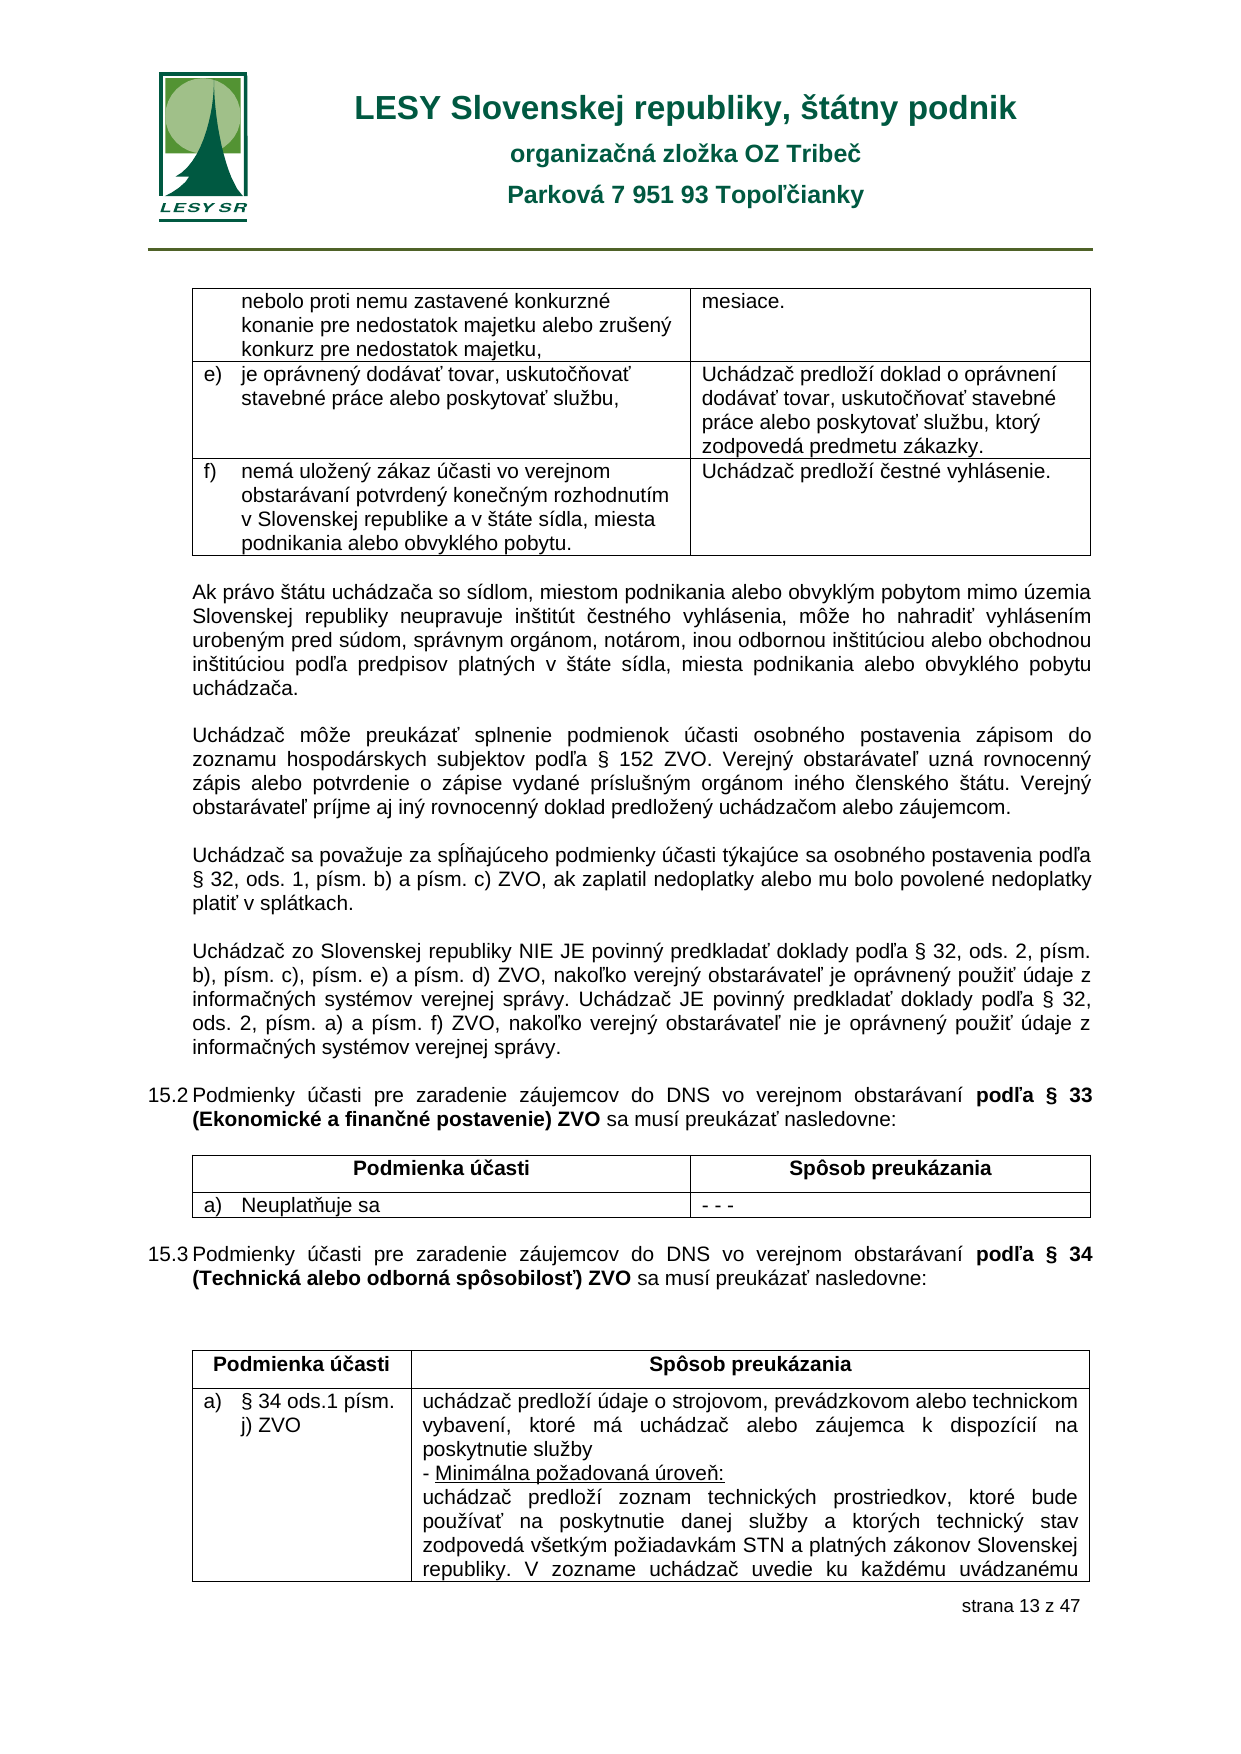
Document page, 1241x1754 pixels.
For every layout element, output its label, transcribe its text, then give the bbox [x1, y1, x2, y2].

table_header Spôsob preukázania [691, 1156, 1090, 1192]
table_cell Neuplatňuje sa [193, 1193, 690, 1217]
table_cell je oprávnený dodávať tovar, uskutočňovať stavebné práce alebo poskytovať službu, [193, 362, 690, 458]
list Uchádzač zo Slovenskej republiky NIE JE povinný predkladať doklady podľa § 32, ods. 2, písm. b), písm. c), písm. e) a písm. d) ZVO, nakoľko verejný obstarávateľ je oprávnený použiť údaje z informačných systémov verejnej správy. Uchádzač JE povinný predkladať doklady podľa § 32, ods. 2, písm. a) a písm. f) ZVO, nakoľko verejný obstarávateľ nie je oprávnený použiť údaje z informačných systémov verejnej správy. [192, 939, 1093, 1059]
table_header Podmienka účasti [193, 1156, 690, 1192]
table_header Spôsob preukázania [412, 1351, 1089, 1388]
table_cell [691, 289, 1090, 361]
list Ak právo štátu uchádzača so sídlom, miestom podnikania alebo obvyklým pobytom mimo územia Slovenskej republiky neupravuje inštitút čestného vyhlásenia, môže ho nahradiť vyhlásením urobeným pred súdom, správnym orgánom, notárom, inou odbornou inštitúciou alebo obchodnou inštitúciou podľa predpisov platných v štáte sídla, miesta podnikania alebo obvyklého pobytu uchádzača. [192, 579, 1093, 699]
table_header Podmienka účasti [193, 1351, 411, 1388]
table_cell nemá uložený zákaz účasti vo verejnom obstarávaní potvrdený konečným rozhodnutím v Slovenskej republike a v štáte sídla, miesta podnikania alebo obvyklého pobytu. [193, 459, 690, 554]
list Uchádzač môže preukázať splnenie podmienok účasti osobného postavenia zápisom do zoznamu hospodárskych subjektov podľa § 152 ZVO. Verejný obstarávateľ uzná rovnocenný zápis alebo potvrdenie o zápise vydané príslušným orgánom iného členského štátu. Verejný obstarávateľ príjme aj iný rovnocenný doklad predložený uchádzačom alebo záujemcom. [192, 723, 1093, 819]
list Podmienky účasti pre zaradenie záujemcov do DNS vo verejnom obstarávaní podľa § 33 (Ekonomické a finančné postavenie) ZVO sa musí preukázať nasledovne: [148, 1083, 1093, 1131]
table_cell Uchádzač predloží čestné vyhlásenie. [691, 459, 1090, 554]
table_cell - - - [691, 1193, 1090, 1217]
table_cell Uchádzač predloží doklad o oprávnení dodávať tovar, uskutočňovať stavebné práce alebo poskytovať službu, ktorý zodpovedá predmetu zákazky. [691, 362, 1090, 458]
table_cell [412, 1389, 1089, 1581]
list Podmienky účasti pre zaradenie záujemcov do DNS vo verejnom obstarávaní podľa § 34 (Technická alebo odborná spôsobilosť) ZVO sa musí preukázať nasledovne: [148, 1242, 1093, 1290]
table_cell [193, 289, 690, 361]
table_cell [193, 1389, 411, 1581]
list Uchádzač sa považuje za spĺňajúceho podmienky účasti týkajúce sa osobného postavenia podľa § 32, ods. 1, písm. b) a písm. c) ZVO, ak zaplatil nedoplatky alebo mu bolo povolené nedoplatky platiť v splátkach. [192, 843, 1093, 915]
